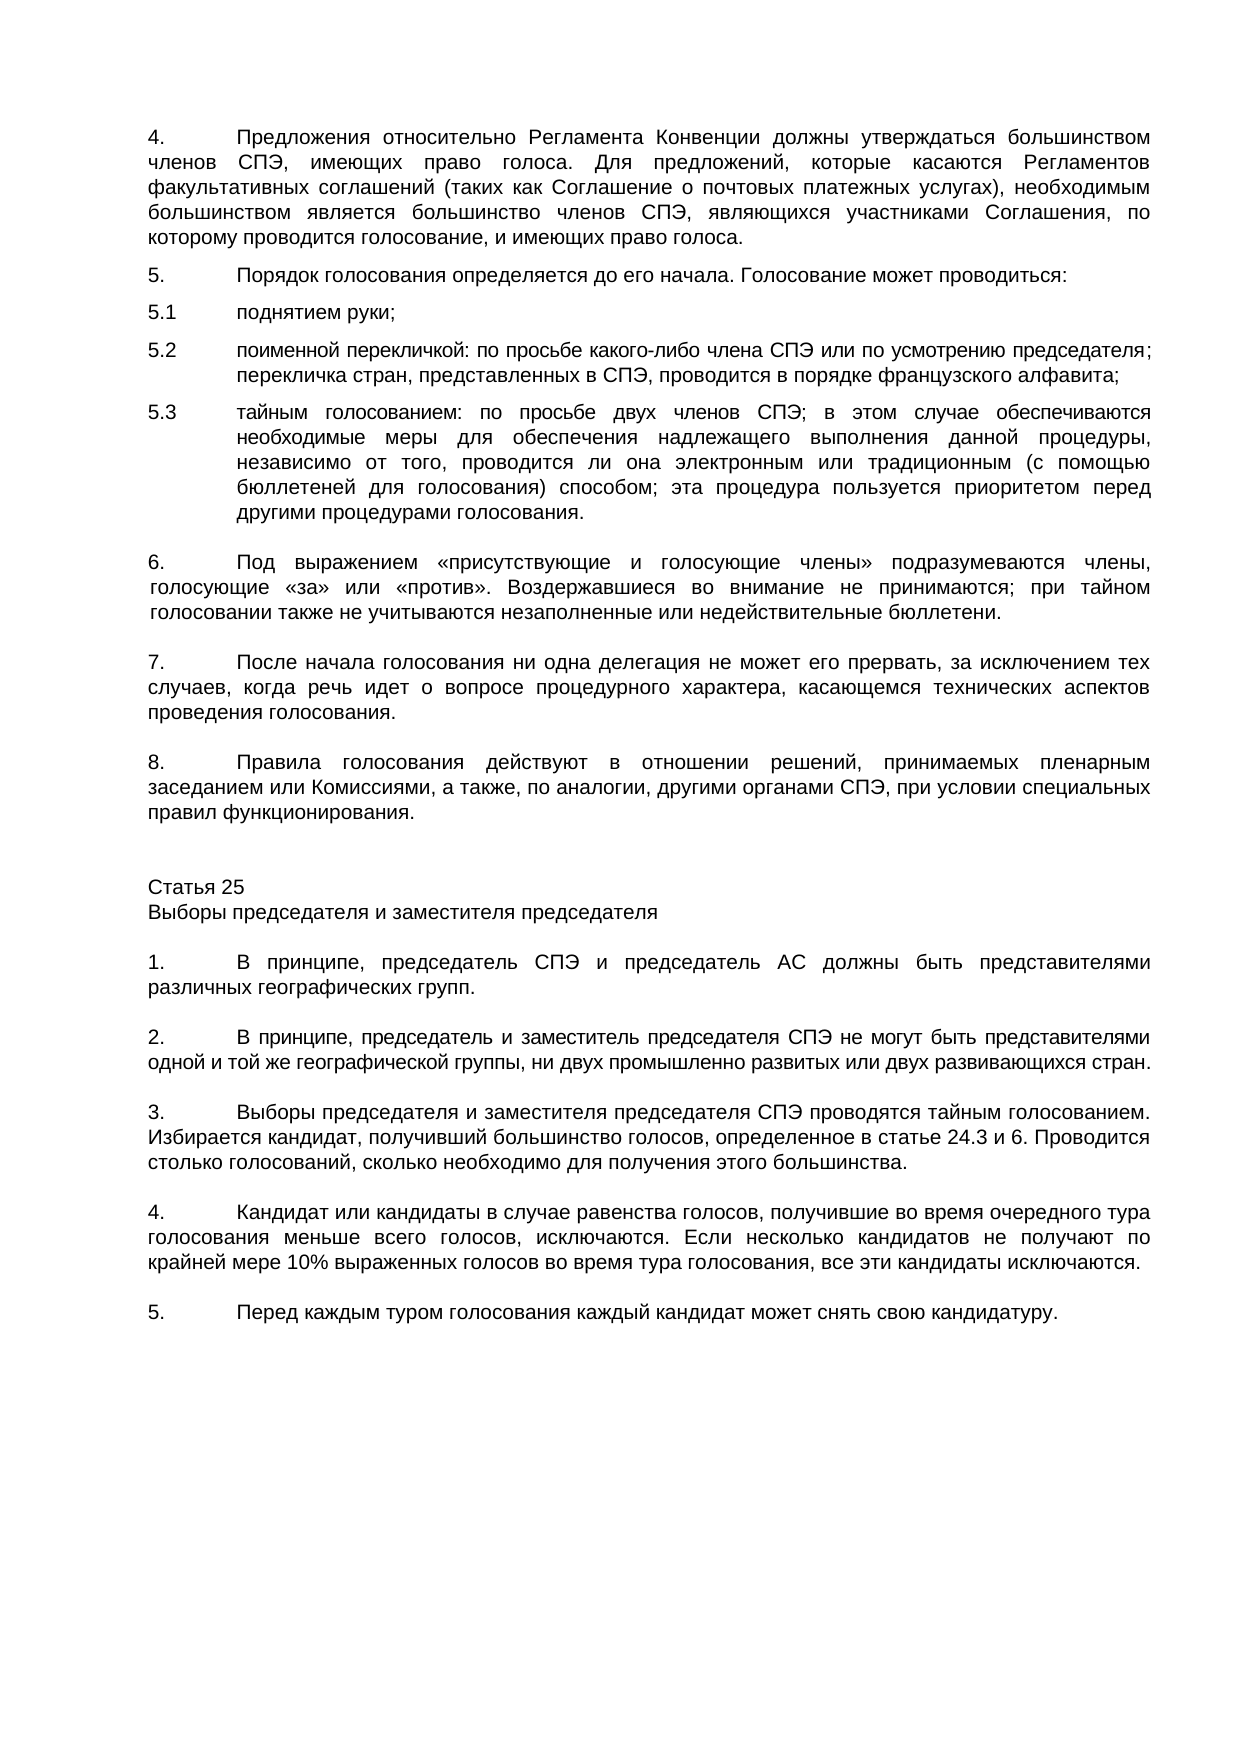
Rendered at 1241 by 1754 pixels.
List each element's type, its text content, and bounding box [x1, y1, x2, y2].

text Выборы председателя и заместителя председателя [148, 899, 1152, 924]
text 7. После начала голосования ни одна делегация не может его прервать, за исключением тех случаев, когда речь идет о вопросе процедурного характера, касающемся технических аспектов проведения голосования. [148, 649, 1152, 724]
text Статья 25 [148, 874, 1152, 899]
text 5.2 поименной перекличкой: по просьбе какого-либо члена СПЭ или по усмотрению председателя; перекличка стран, представленных в СПЭ, проводится в порядке французского алфавита; [148, 336, 1152, 386]
text 3. Выборы председателя и заместителя председателя СПЭ проводятся тайным голосованием. Избирается кандидат, получивший большинство голосов, определенное в статье 24.3 и 6. Проводится столько голосований, сколько необходимо для получения этого большинства. [148, 1099, 1152, 1174]
text 1. В принципе, председатель СПЭ и председатель АС должны быть представителями различных географических групп. [148, 949, 1152, 999]
text 4. Предложения относительно Регламента Конвенции должны утверждаться большинством членов СПЭ, имеющих право голоса. Для предложений, которые касаются Регламентов факультативных соглашений (таких как Соглашение о почтовых платежных услугах), необходимым большинством является большинство членов СПЭ, являющихся участниками Соглашения, по которому проводится голосование, и имеющих право голоса. [148, 124, 1152, 249]
text 2. В принципе, председатель и заместитель председателя СПЭ не могут быть представителями одной и той же географической группы, ни двух промышленно развитых или двух развивающихся стран. [148, 1024, 1152, 1074]
text 8. Правила голосования действуют в отношении решений, принимаемых пленарным заседанием или Комиссиями, а также, по аналогии, другими органами СПЭ, при условии специальных правил функционирования. [148, 749, 1152, 824]
text 5.3 тайным голосованием: по просьбе двух членов СПЭ; в этом случае обеспечиваются необходимые меры для обеспечения надлежащего выполнения данной процедуры, независимо от того, проводится ли она электронным или традиционным (с помощью бюллетеней для голосования) способом; эта процедура пользуется приоритетом перед другими процедурами голосования. [148, 399, 1152, 524]
text 5. Порядок голосования определяется до его начала. Голосование может проводиться: [148, 261, 1152, 286]
text 5. Перед каждым туром голосования каждый кандидат может снять свою кандидатуру. [148, 1299, 1152, 1324]
text 4. Кандидат или кандидаты в случае равенства голосов, получившие во время очередного тура голосования меньше всего голосов, исключаются. Если несколько кандидатов не получают по крайней мере 10% выраженных голосов во время тура голосования, все эти кандидаты исключаются. [148, 1199, 1152, 1274]
text 5.1 поднятием руки; [148, 299, 1152, 324]
text 6. Под выражением «присутствующие и голосующие члены» подразумеваются члены, голосующие «за» или «против». Воздержавшиеся во внимание не принимаются; при тайном голосовании также не учитываются незаполненные или недействительные бюллетени. [148, 549, 1152, 624]
